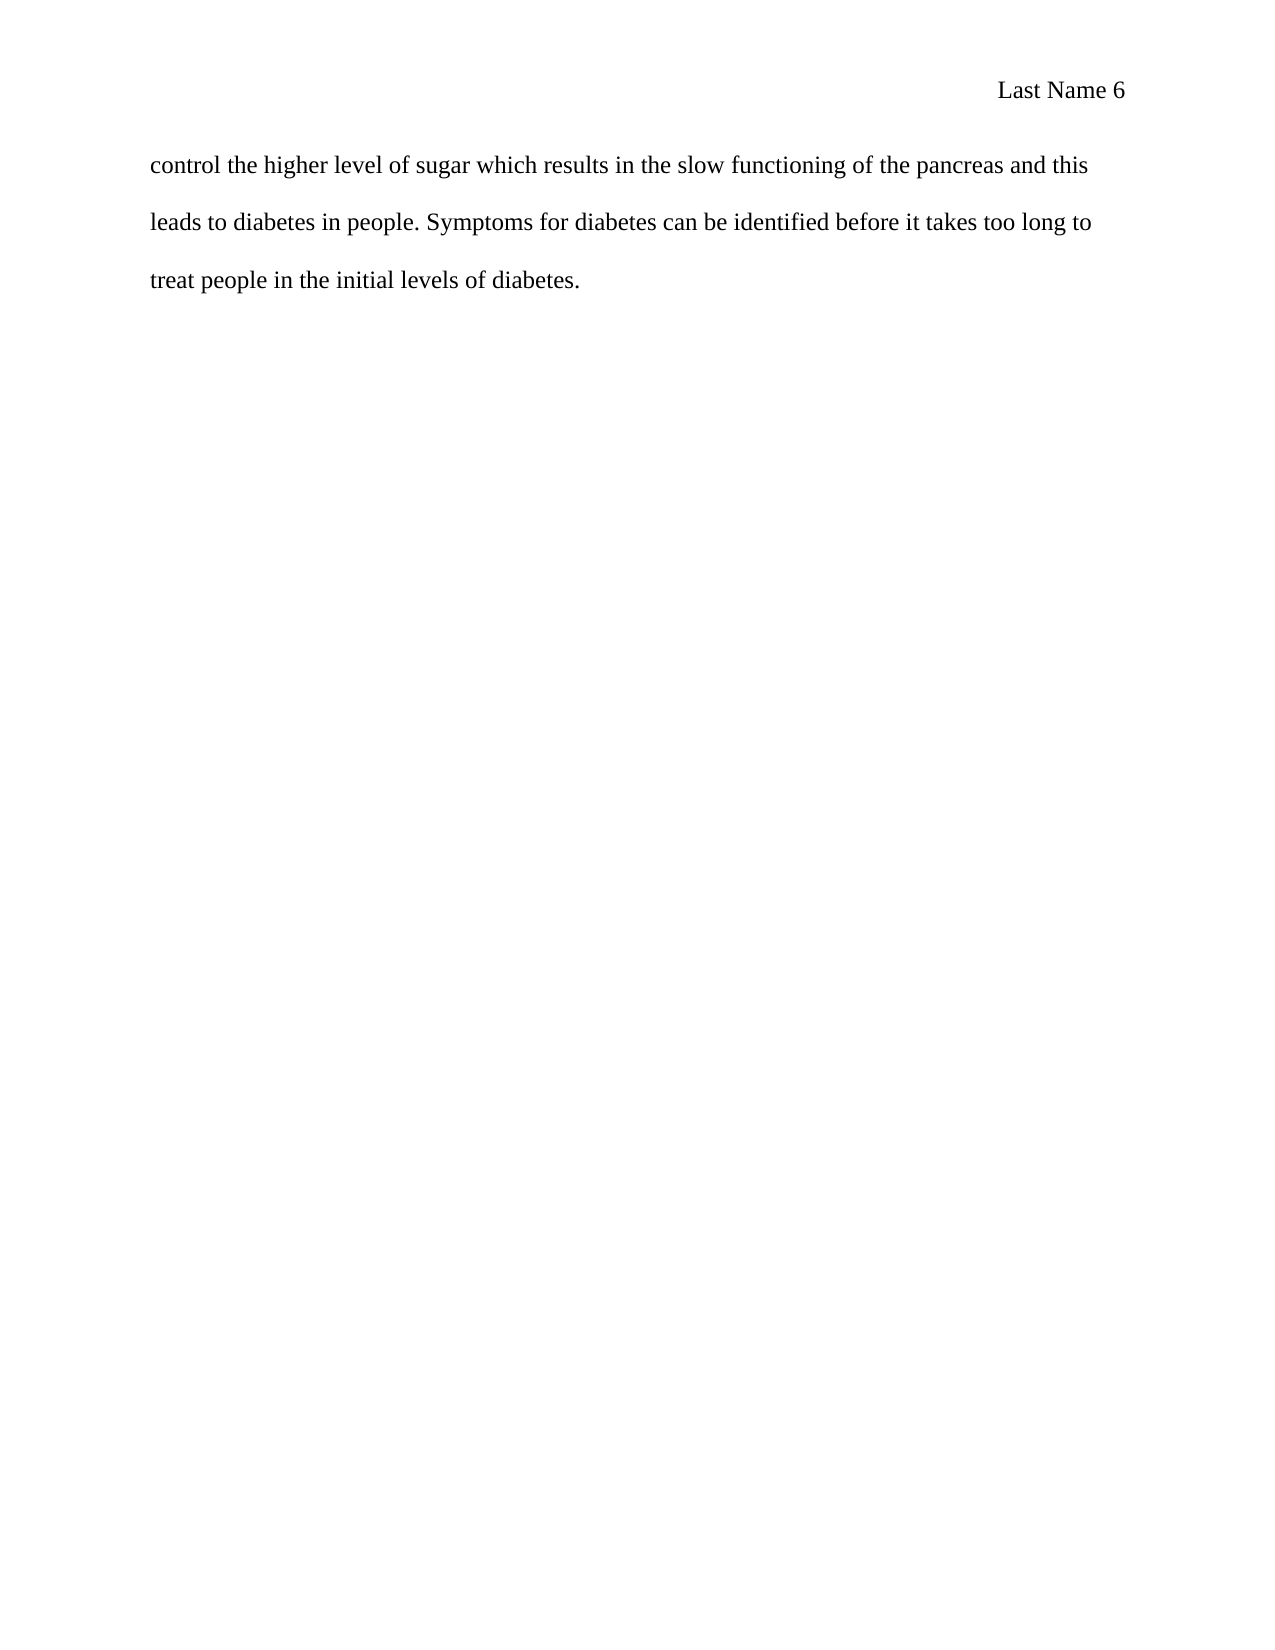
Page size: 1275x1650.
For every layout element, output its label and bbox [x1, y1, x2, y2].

text [150, 150, 1125, 294]
